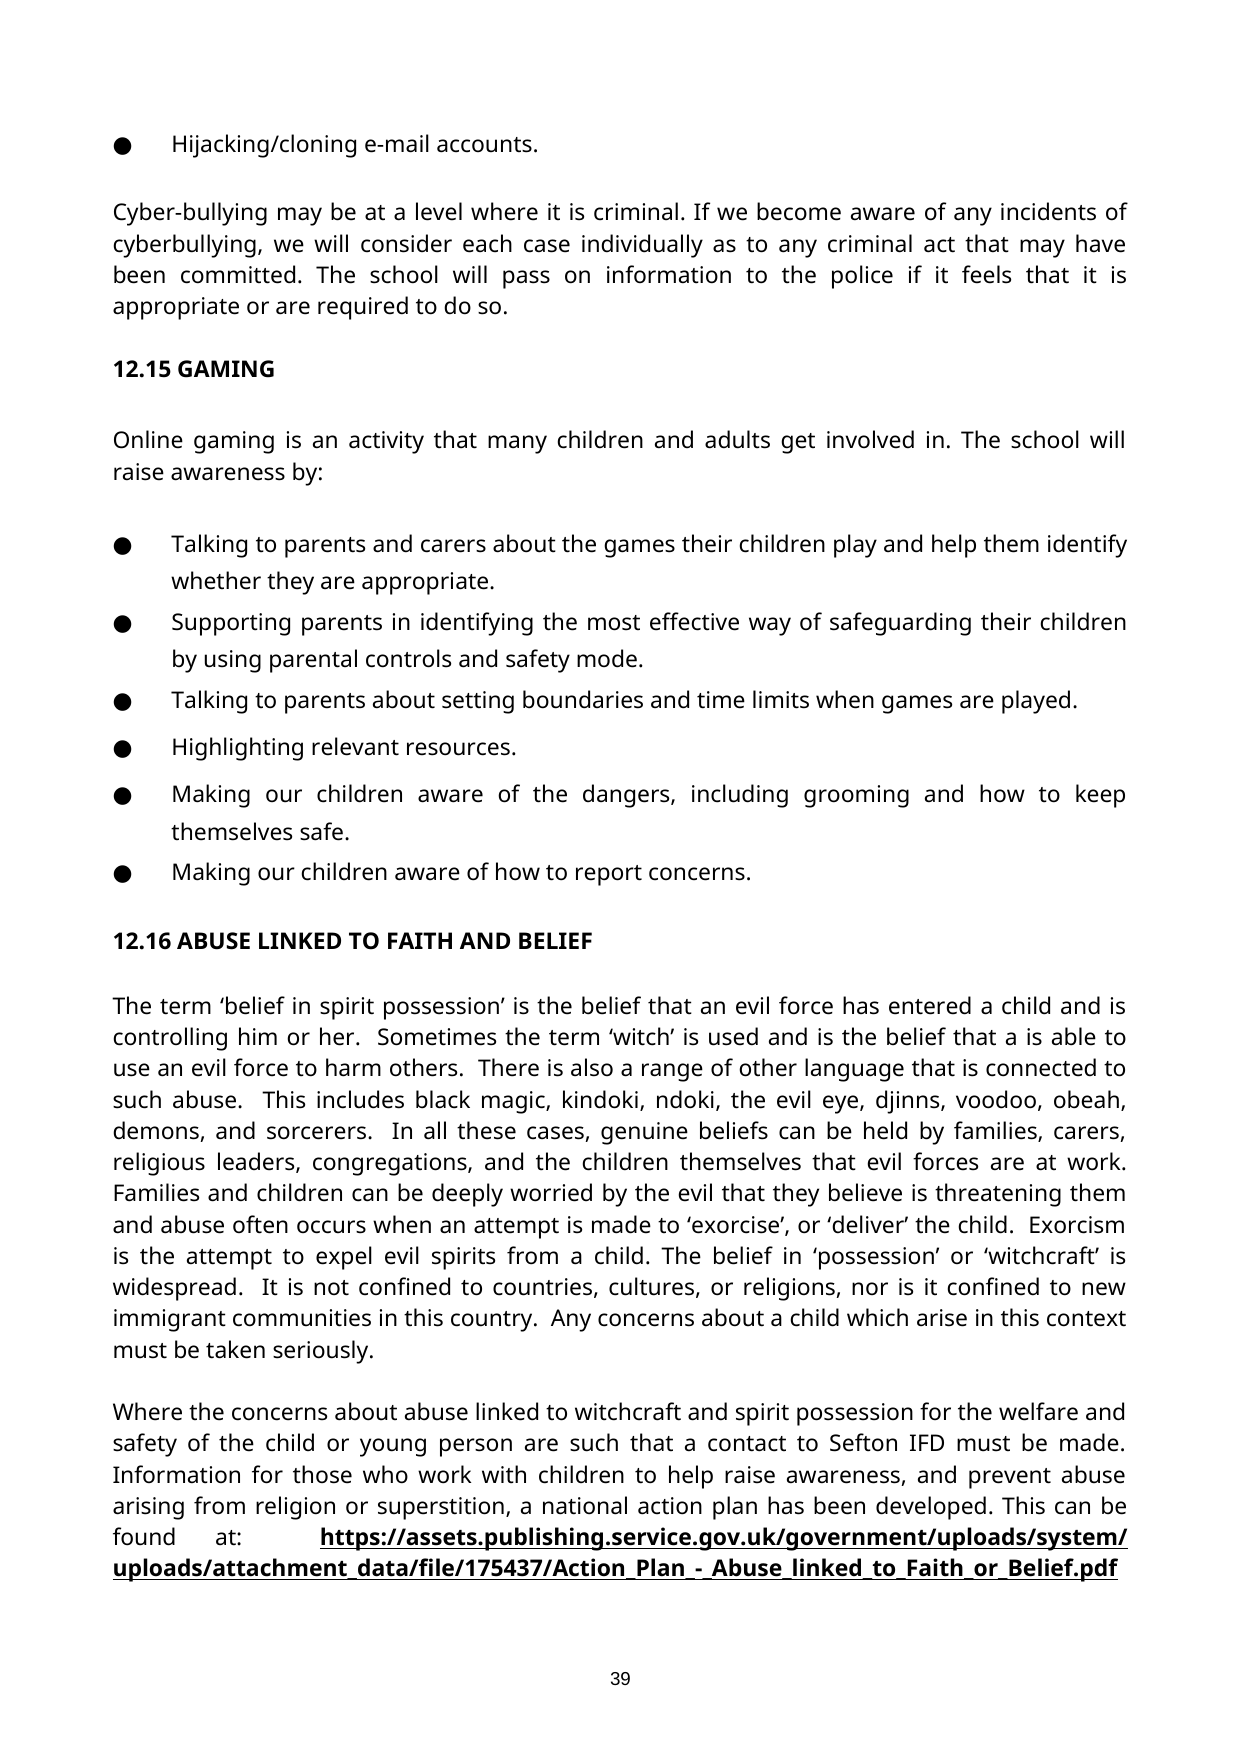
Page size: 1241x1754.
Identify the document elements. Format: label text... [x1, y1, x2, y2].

text Cyber-bullying may be at a level where it is criminal. If we become aware of any incidents of cyberbullying, we will consider each case individually as to any criminal act that may have been committed. The school will pass on information to the police if it feels that it is appropriate or are required to do so. [112, 196, 1128, 321]
list Making our children aware of how to report concerns. [112, 847, 1128, 894]
list Hijacking/cloning e-mail accounts. [112, 118, 1128, 165]
text The term ‘belief in spirit possession’ is the belief that an evil force has entered a child and is controlling him or her. Sometimes the term ‘witch’ is used and is the belief that a is able to use an evil force to harm others. There is also a range of other language that is connected to such abuse. This includes black magic, kindoki, ndoki, the evil eye, djinns, voodoo, obeah, demons, and sorcerers. In all these cases, genuine beliefs can be held by families, carers, religious leaders, congregations, and the children themselves that evil forces are at work. Families and children can be deeply worried by the evil that they believe is threatening them and abuse often occurs when an attempt is made to ‘exorcise’, or ‘deliver’ the child. Exorcism is the attempt to expel evil spirits from a child. The belief in ‘possession’ or ‘witchcraft’ is widespread. It is not confined to countries, cultures, or religions, nor is it confined to new immigrant communities in this country. Any concerns about a child which arise in this context must be taken seriously. [112, 990, 1128, 1365]
text Where the concerns about abuse linked to witchcraft and spirit possession for the welfare and safety of the child or young person are such that a contact to Sefton IFD must be made. Information for those who work with children to help raise awareness, and prevent abuse arising from religion or superstition, a national action plan has been developed. This can be found at: https://assets.publishing.service.gov.uk/government/uploads/system/uploads/attachment_data/file/175437/Action_Plan_-_Abuse_linked_to_Faith_or_Belief.pdf [112, 1396, 1128, 1583]
list Talking to parents and carers about the games their children play and help them identify whether they are appropriate. [112, 518, 1128, 596]
list Highlighting relevant resources. [112, 722, 1128, 769]
list Talking to parents about setting boundaries and time limits when games are played. [112, 675, 1128, 722]
list Making our children aware of the dangers, including grooming and how to keep themselves safe. [112, 769, 1128, 847]
list Supporting parents in identifying the most effective way of safeguarding their children by using parental controls and safety mode. [112, 596, 1128, 675]
text 12.15 GAMING [112, 353, 1128, 384]
text Online gaming is an activity that many children and adults get involved in. The school will raise awareness by: [112, 424, 1128, 487]
subtitle 12.16 ABUSE LINKED TO FAITH AND BELIEF [112, 925, 1128, 956]
